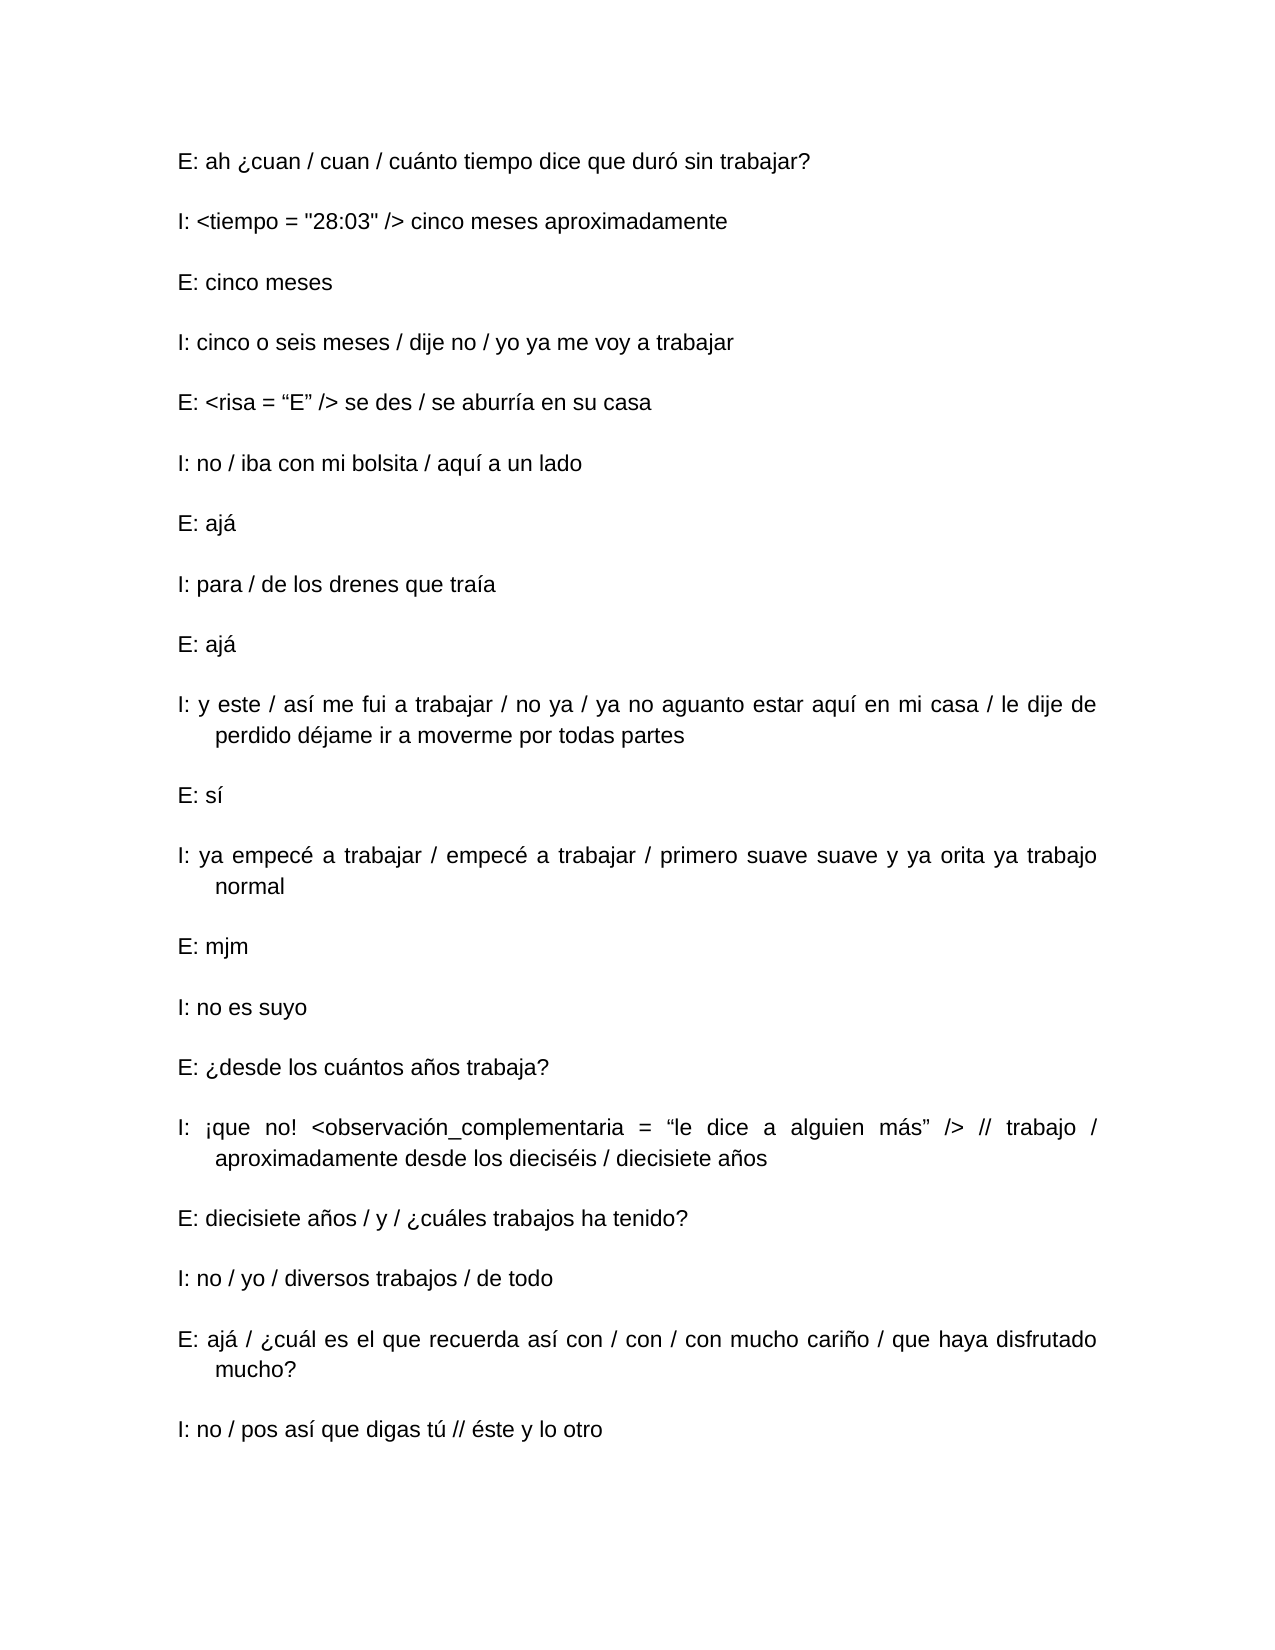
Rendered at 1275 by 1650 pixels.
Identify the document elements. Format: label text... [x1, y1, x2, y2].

text I: ¡que no! <observación_complementaria = “le dice a alguien más” /> // trabajo / aproximadamente desde los dieciséis / diecisiete años [177, 1114, 1098, 1171]
text I: no es suyo [177, 993, 1098, 1020]
text I: para / de los drenes que traía [177, 571, 1098, 597]
text E: diecisiete años / y / ¿cuáles trabajos ha tenido? [177, 1205, 1098, 1231]
text E: ¿desde los cuántos años trabaja? [177, 1054, 1098, 1080]
text I: ya empecé a trabajar / empecé a trabajar / primero suave suave y ya orita ya trabajo normal [177, 842, 1098, 899]
text E: mjm [177, 933, 1098, 959]
text E: cinco meses [177, 268, 1098, 295]
text E: ah ¿cuan / cuan / cuánto tiempo dice que duró sin trabajar? [177, 148, 1098, 174]
text I: y este / así me fui a trabajar / no ya / ya no aguanto estar aquí en mi casa / le dije de perdido déjame ir a moverme por todas partes [177, 691, 1098, 748]
text E: sí [177, 782, 1098, 808]
text I: no / pos así que digas tú // éste y lo otro [177, 1416, 1098, 1443]
text I: cinco o seis meses / dije no / yo ya me voy a trabajar [177, 329, 1098, 355]
text E: ajá / ¿cuál es el que recuerda así con / con / con mucho cariño / que haya disfrutado mucho? [177, 1326, 1098, 1382]
text I: no / iba con mi bolsita / aquí a un lado [177, 450, 1098, 476]
text E: ajá [177, 631, 1098, 657]
text I: no / yo / diversos trabajos / de todo [177, 1265, 1098, 1292]
text I: <tiempo = "28:03" /> cinco meses aproximadamente [177, 208, 1098, 234]
text E: ajá [177, 510, 1098, 537]
text E: <risa = “E” /> se des / se aburría en su casa [177, 389, 1098, 416]
